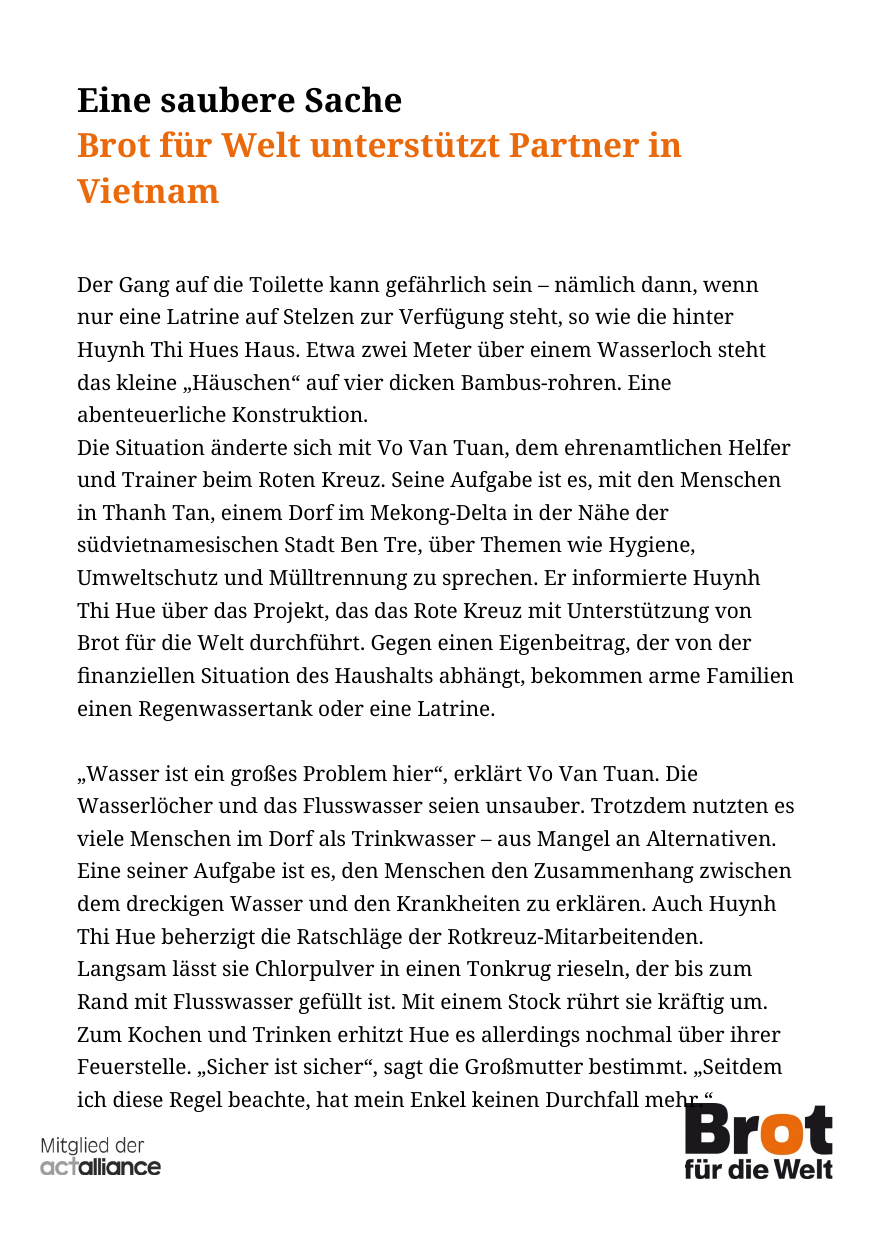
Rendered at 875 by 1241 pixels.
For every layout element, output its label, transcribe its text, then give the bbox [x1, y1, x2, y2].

text Eine saubere Sache Brot für Welt unterstützt Partner in Vietnam [77, 77, 797, 213]
text Der Gang auf die Toilette kann gefährlich sein – nämlich dann, wenn nur eine Latrine auf Stelzen zur Verfügung steht, so wie die hinter Huynh Thi Hues Haus. Etwa zwei Meter über einem Wasserloch steht das kleine „Häuschen“ auf vier dicken Bambus-rohren. Eine abenteuerliche Konstruktion. Die Situation änderte sich mit Vo Van Tuan, dem ehrenamtlichen Helfer und Trainer beim Roten Kreuz. Seine Aufgabe ist es, mit den Menschen in Thanh Tan, einem Dorf im Mekong-Delta in der Nähe der südvietnamesischen Stadt Ben Tre, über Themen wie Hygiene, Umweltschutz und Mülltrennung zu sprechen. Er informierte Huynh Thi Hue über das Projekt, das das Rote Kreuz mit Unterstützung von Brot für die Welt durchführt. Gegen einen Eigenbeitrag, der von der finanziellen Situation des Haushalts abhängt, bekommen arme Familien einen Regenwassertank oder eine Latrine. [77, 270, 797, 722]
picture [40, 1137, 161, 1175]
text „Wasser ist ein großes Problem hier“, erklärt Vo Van Tuan. Die Wasserlöcher und das Flusswasser seien unsauber. Trotzdem nutzten es viele Menschen im Dorf als Trinkwasser – aus Mangel an Alternativen. Eine seiner Aufgabe ist es, den Menschen den Zusammenhang zwischen dem dreckigen Wasser und den Krankheiten zu erklären. Auch Huynh Thi Hue beherzigt die Ratschläge der Rotkreuz-Mitarbeitenden. Langsam lässt sie Chlorpulver in einen Tonkrug rieseln, der bis zum Rand mit Flusswasser gefüllt ist. Mit einem Stock rührt sie kräftig um. Zum Kochen und Trinken erhitzt Hue es allerdings nochmal über ihrer Feuerstelle. „Sicher ist sicher“, sagt die Großmutter bestimmt. „Seitdem ich diese Regel beachte, hat mein Enkel keinen Durchfall mehr.“ [77, 759, 797, 1113]
picture [685, 1103, 833, 1179]
